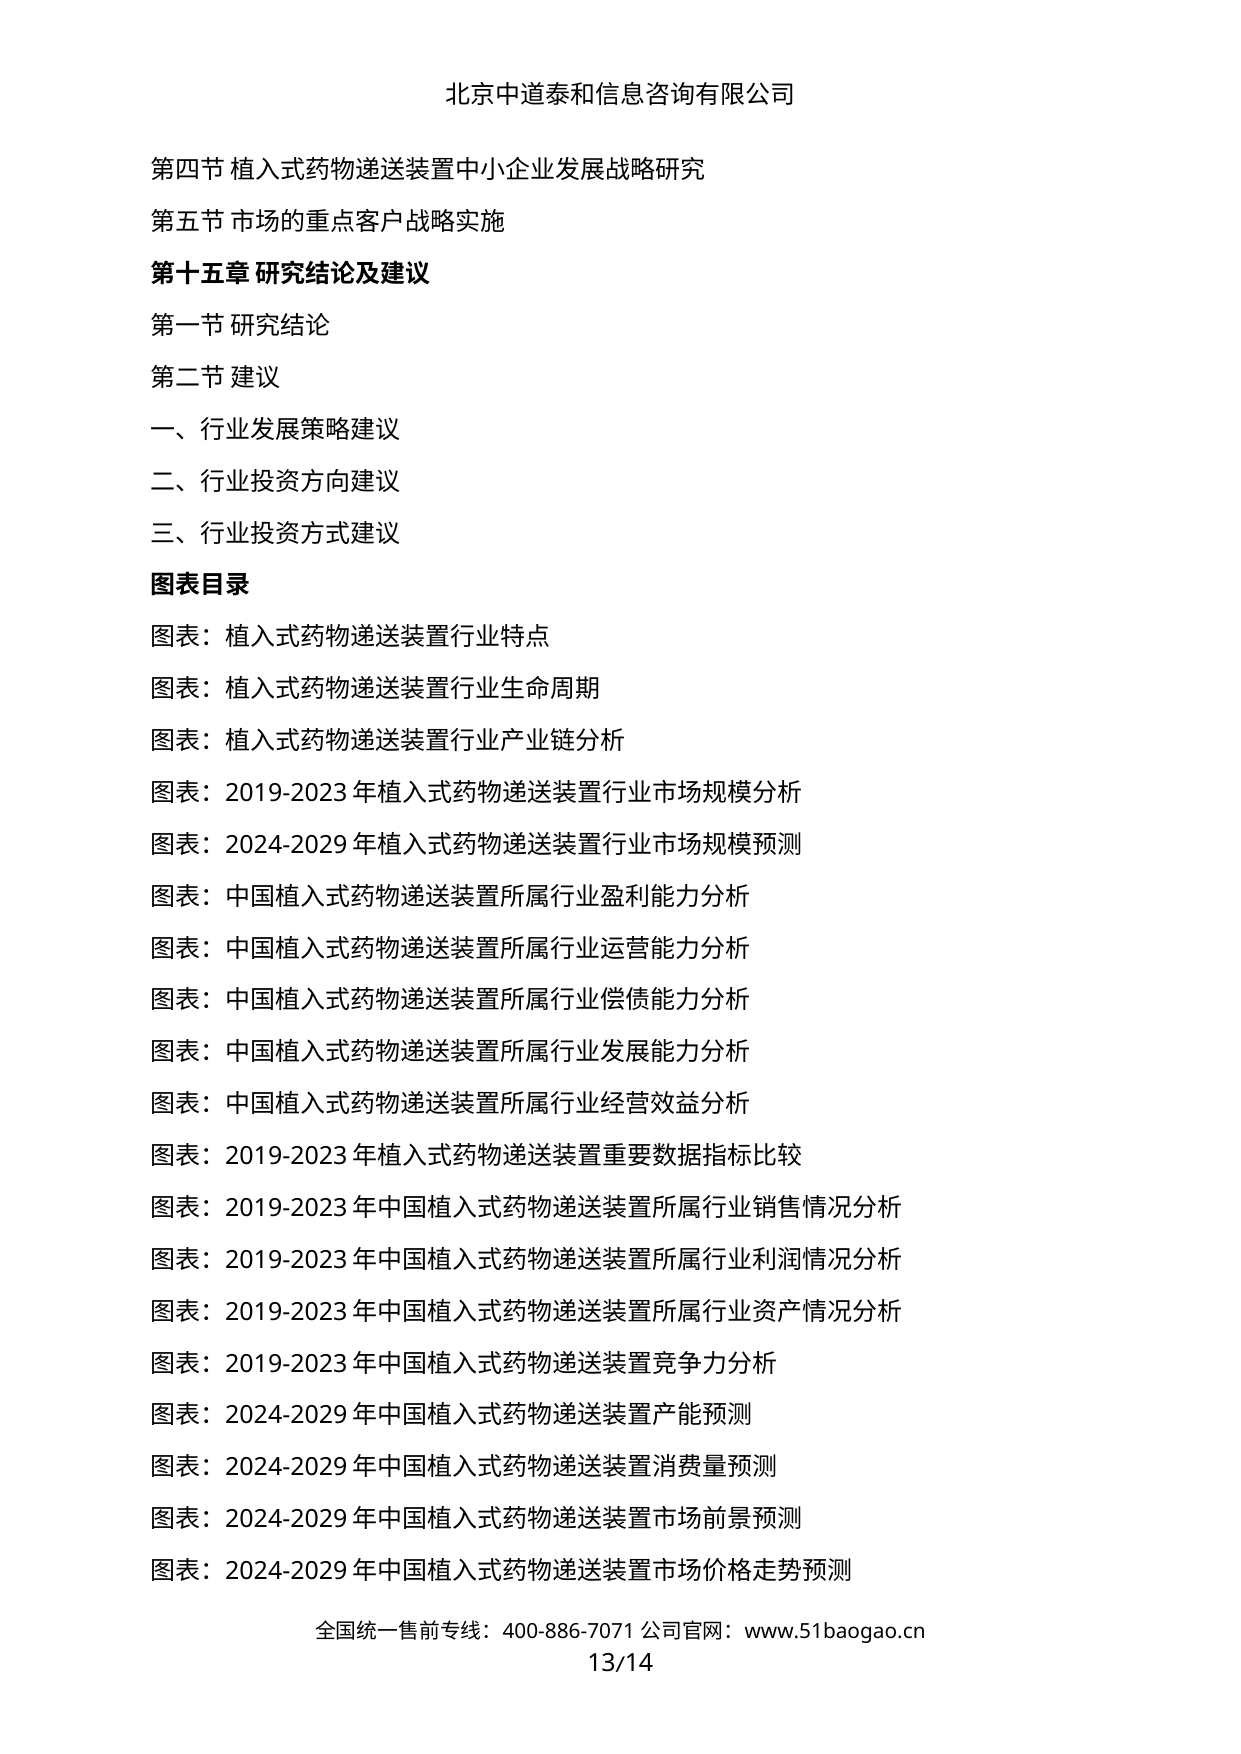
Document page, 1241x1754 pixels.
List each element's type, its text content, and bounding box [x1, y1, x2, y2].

text 图表：中国植入式药物递送装置所属行业盈利能力分析 [150, 876, 1090, 912]
text 图表：中国植入式药物递送装置所属行业偿债能力分析 [150, 980, 1090, 1016]
text 图表：中国植入式药物递送装置所属行业发展能力分析 [150, 1032, 1090, 1068]
text 第十五章 研究结论及建议 [150, 254, 1090, 290]
text 图表：2019-2023年中国植入式药物递送装置所属行业资产情况分析 [150, 1291, 1090, 1327]
text 第五节 市场的重点客户战略实施 [150, 202, 1090, 238]
text 图表目录 [150, 565, 1090, 601]
text 图表：2019-2023年中国植入式药物递送装置所属行业利润情况分析 [150, 1239, 1090, 1276]
text 图表：2019-2023年中国植入式药物递送装置所属行业销售情况分析 [150, 1187, 1090, 1224]
text 图表：2024-2029年中国植入式药物递送装置产能预测 [150, 1395, 1090, 1431]
text 图表：2019-2023年植入式药物递送装置重要数据指标比较 [150, 1136, 1090, 1172]
text 第二节 建议 [150, 357, 1090, 394]
text 图表：植入式药物递送装置行业生命周期 [150, 669, 1090, 705]
text 三、行业投资方式建议 [150, 513, 1090, 549]
text 图表：中国植入式药物递送装置所属行业运营能力分析 [150, 928, 1090, 964]
text 图表：植入式药物递送装置行业产业链分析 [150, 721, 1090, 757]
text 图表：2024-2029年中国植入式药物递送装置消费量预测 [150, 1447, 1090, 1483]
text 第一节 研究结论 [150, 306, 1090, 342]
text 第四节 植入式药物递送装置中小企业发展战略研究 [150, 150, 1090, 186]
text 图表：2024-2029年中国植入式药物递送装置市场价格走势预测 [150, 1551, 1090, 1587]
text 图表：2024-2029年植入式药物递送装置行业市场规模预测 [150, 824, 1090, 861]
text 图表：植入式药物递送装置行业特点 [150, 617, 1090, 653]
text 图表：2024-2029年中国植入式药物递送装置市场前景预测 [150, 1499, 1090, 1535]
text 图表：2019-2023年植入式药物递送装置行业市场规模分析 [150, 772, 1090, 809]
text 图表：中国植入式药物递送装置所属行业经营效益分析 [150, 1084, 1090, 1120]
text 一、行业发展策略建议 [150, 409, 1090, 446]
text 图表：2019-2023年中国植入式药物递送装置竞争力分析 [150, 1343, 1090, 1379]
text 二、行业投资方向建议 [150, 461, 1090, 497]
